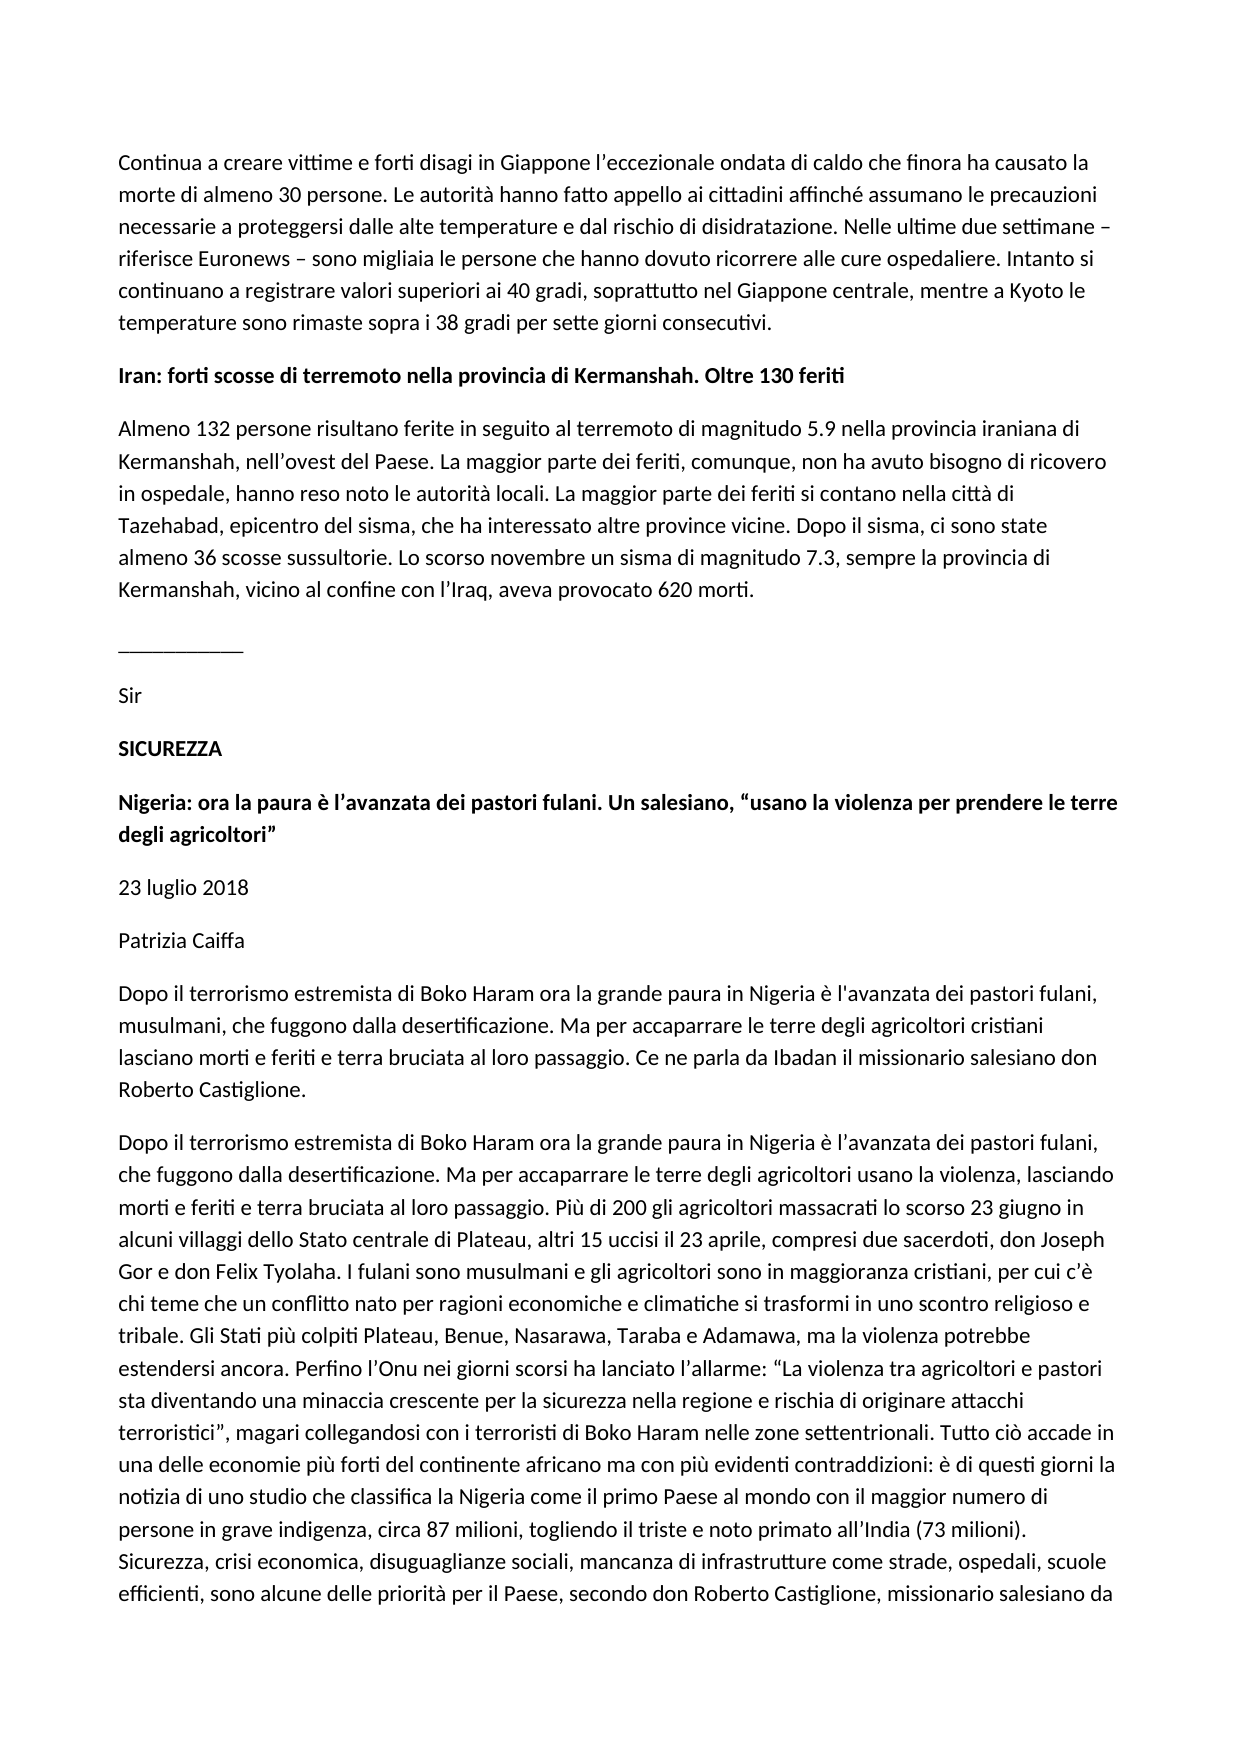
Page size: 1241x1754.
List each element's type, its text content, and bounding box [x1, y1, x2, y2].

text ___________ [118, 628, 1122, 657]
text Dopo il terrorismo estremista di Boko Haram ora la grande paura in Nigeria è l'avanzata dei pastori fulani, musulmani, che fuggono dalla desertificazione. Ma per accaparrare le terre degli agricoltori cristiani lasciano morti e feriti e terra bruciata al loro passaggio. Ce ne parla da Ibadan il missionario salesiano don Roberto Castiglione. [118, 979, 1122, 1103]
text Sir [118, 682, 1122, 709]
text Continua a creare vittime e forti disagi in Giappone l’eccezionale ondata di caldo che finora ha causato la morte di almeno 30 persone. Le autorità hanno fatto appello ai cittadini affinché assumano le precauzioni necessarie a proteggersi dalle alte temperature e dal rischio di disidratazione. Nelle ultime due settimane – riferisce Euronews – sono migliaia le persone che hanno dovuto ricorrere alle cure ospedaliere. Intanto si continuano a registrare valori superiori ai 40 gradi, soprattutto nel Giappone centrale, mentre a Kyoto le temperature sono rimaste sopra i 38 gradi per sette giorni consecutivi. [118, 148, 1122, 337]
text 23 luglio 2018 [118, 873, 1122, 901]
text Nigeria: ora la paura è l’avanzata dei pastori fulani. Un salesiano, “usano la violenza per prendere le terre degli agricoltori” [118, 788, 1122, 848]
text Patrizia Caiffa [118, 926, 1122, 954]
text Almeno 132 persone risultano ferite in seguito al terremoto di magnitudo 5.9 nella provincia iraniana di Kermanshah, nell’ovest del Paese. La maggior parte dei feriti, comunque, non ha avuto bisogno di ricovero in ospedale, hanno reso noto le autorità locali. La maggior parte dei feriti si contano nella città di Tazehabad, epicentro del sisma, che ha interessato altre province vicine. Dopo il sisma, ci sono state almeno 36 scosse sussultorie. Lo scorso novembre un sisma di magnitudo 7.3, sempre la provincia di Kermanshah, vicino al confine con l’Iraq, aveva provocato 620 morti. [118, 414, 1122, 603]
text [118, 1128, 1122, 1607]
text Iran: forti scosse di terremoto nella provincia di Kermanshah. Oltre 130 feriti [118, 362, 1122, 389]
text SICUREZZA [118, 734, 1122, 763]
